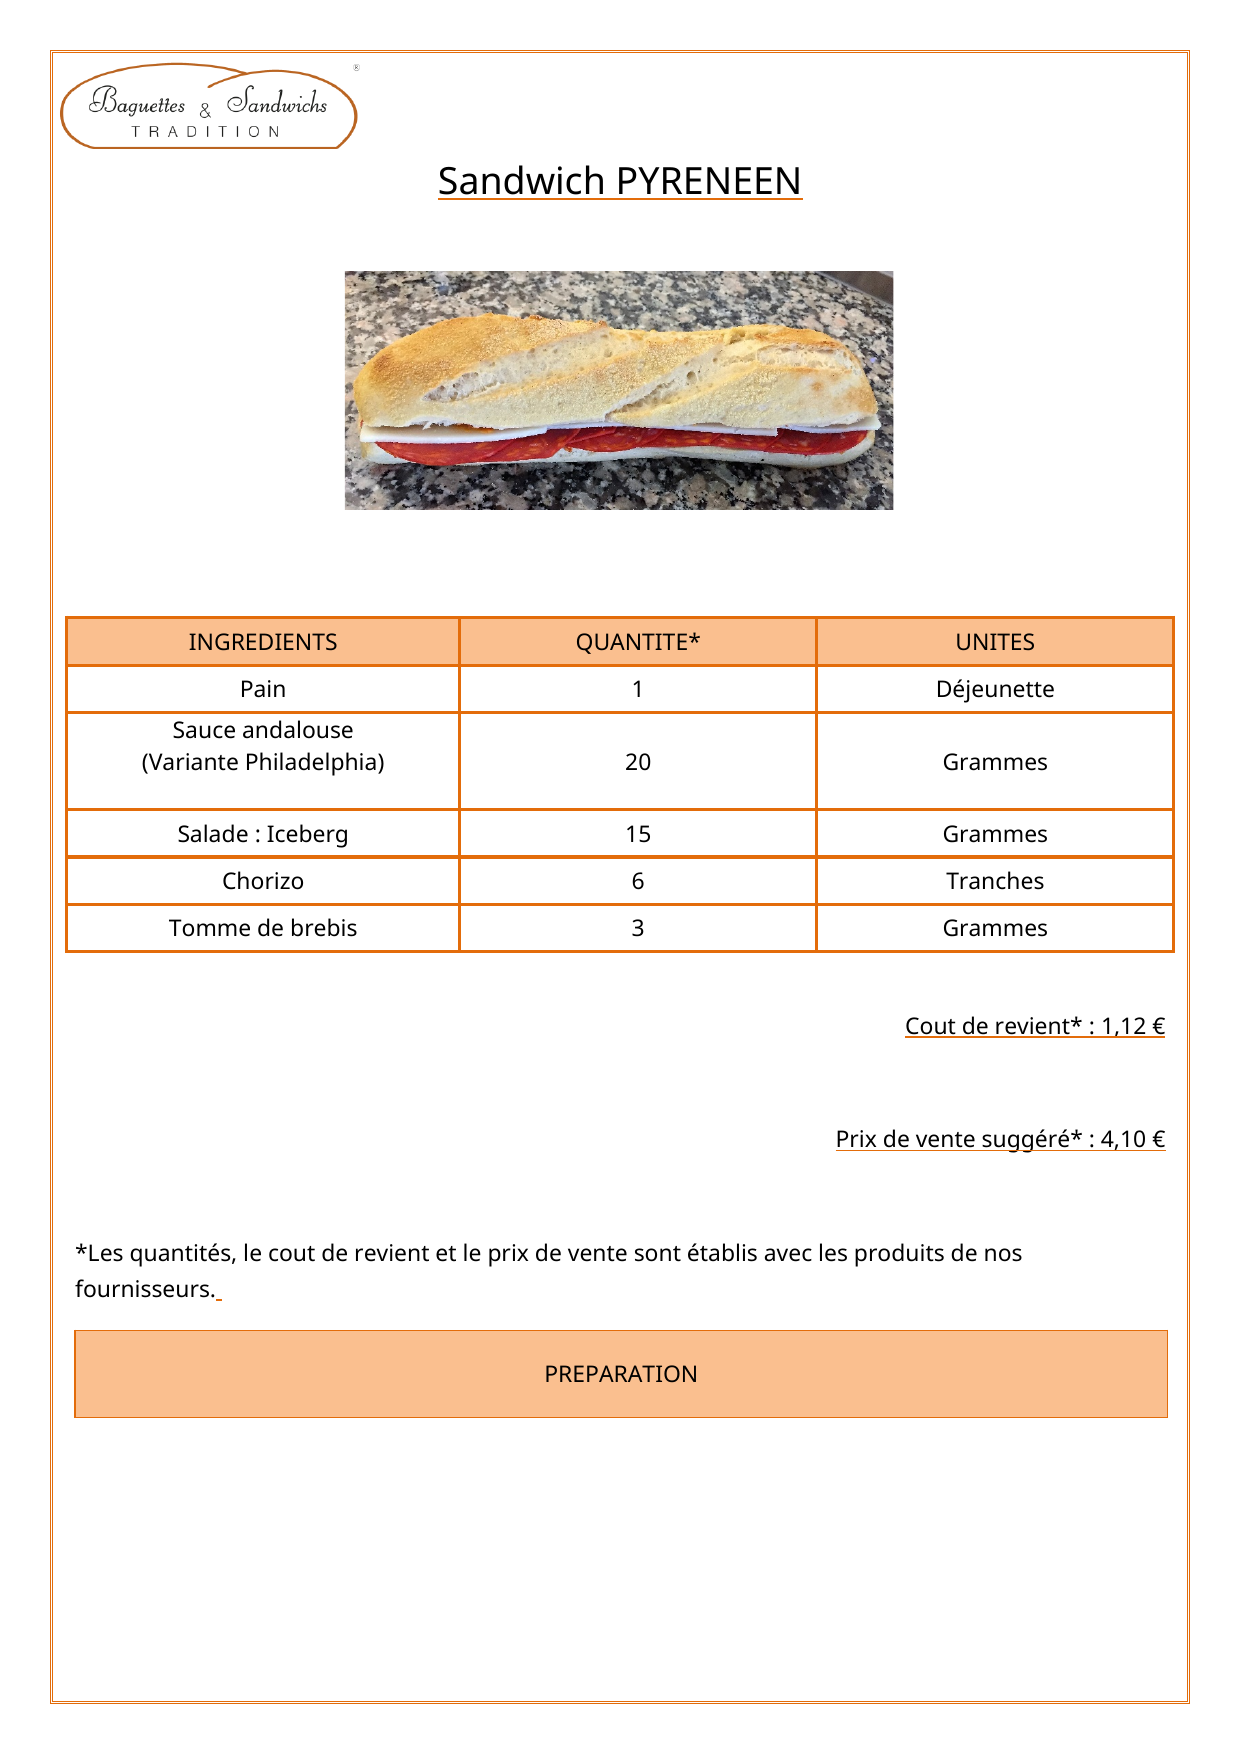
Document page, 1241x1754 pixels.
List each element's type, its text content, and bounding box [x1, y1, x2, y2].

table_cell Tranches [818, 859, 1172, 903]
table_cell Tomme de brebis [68, 906, 458, 950]
picture [343, 271, 893, 509]
table_cell Grammes [818, 714, 1172, 808]
table_header QUANTITE* [461, 619, 815, 664]
table_cell Grammes [818, 906, 1172, 950]
text Prix de vente suggéré* : 4,10 € [75, 1123, 1165, 1154]
text Cout de revient* : 1,12 € [75, 1010, 1165, 1041]
table_cell Pain [68, 667, 458, 711]
picture [59, 62, 360, 149]
table_header PREPARATION [76, 1331, 1167, 1417]
table_cell 20 [461, 714, 815, 808]
table_cell Déjeunette [818, 667, 1172, 711]
table_cell Salade : Iceberg [68, 811, 458, 855]
table_cell Chorizo [68, 859, 458, 903]
table_header INGREDIENTS [68, 619, 458, 664]
table_cell 6 [461, 859, 815, 903]
table_cell 15 [461, 811, 815, 855]
table_header UNITES [818, 619, 1172, 664]
table_cell Grammes [818, 811, 1172, 855]
text Sandwich PYRENEEN [75, 154, 1165, 206]
table_cell 1 [461, 667, 815, 711]
table_cell 3 [461, 906, 815, 950]
table_cell Sauce andalouse (Variante Philadelphia) [68, 714, 458, 808]
text *Les quantités, le cout de revient et le prix de vente sont établis avec les produits de nos fournisseurs. [75, 1237, 1165, 1304]
